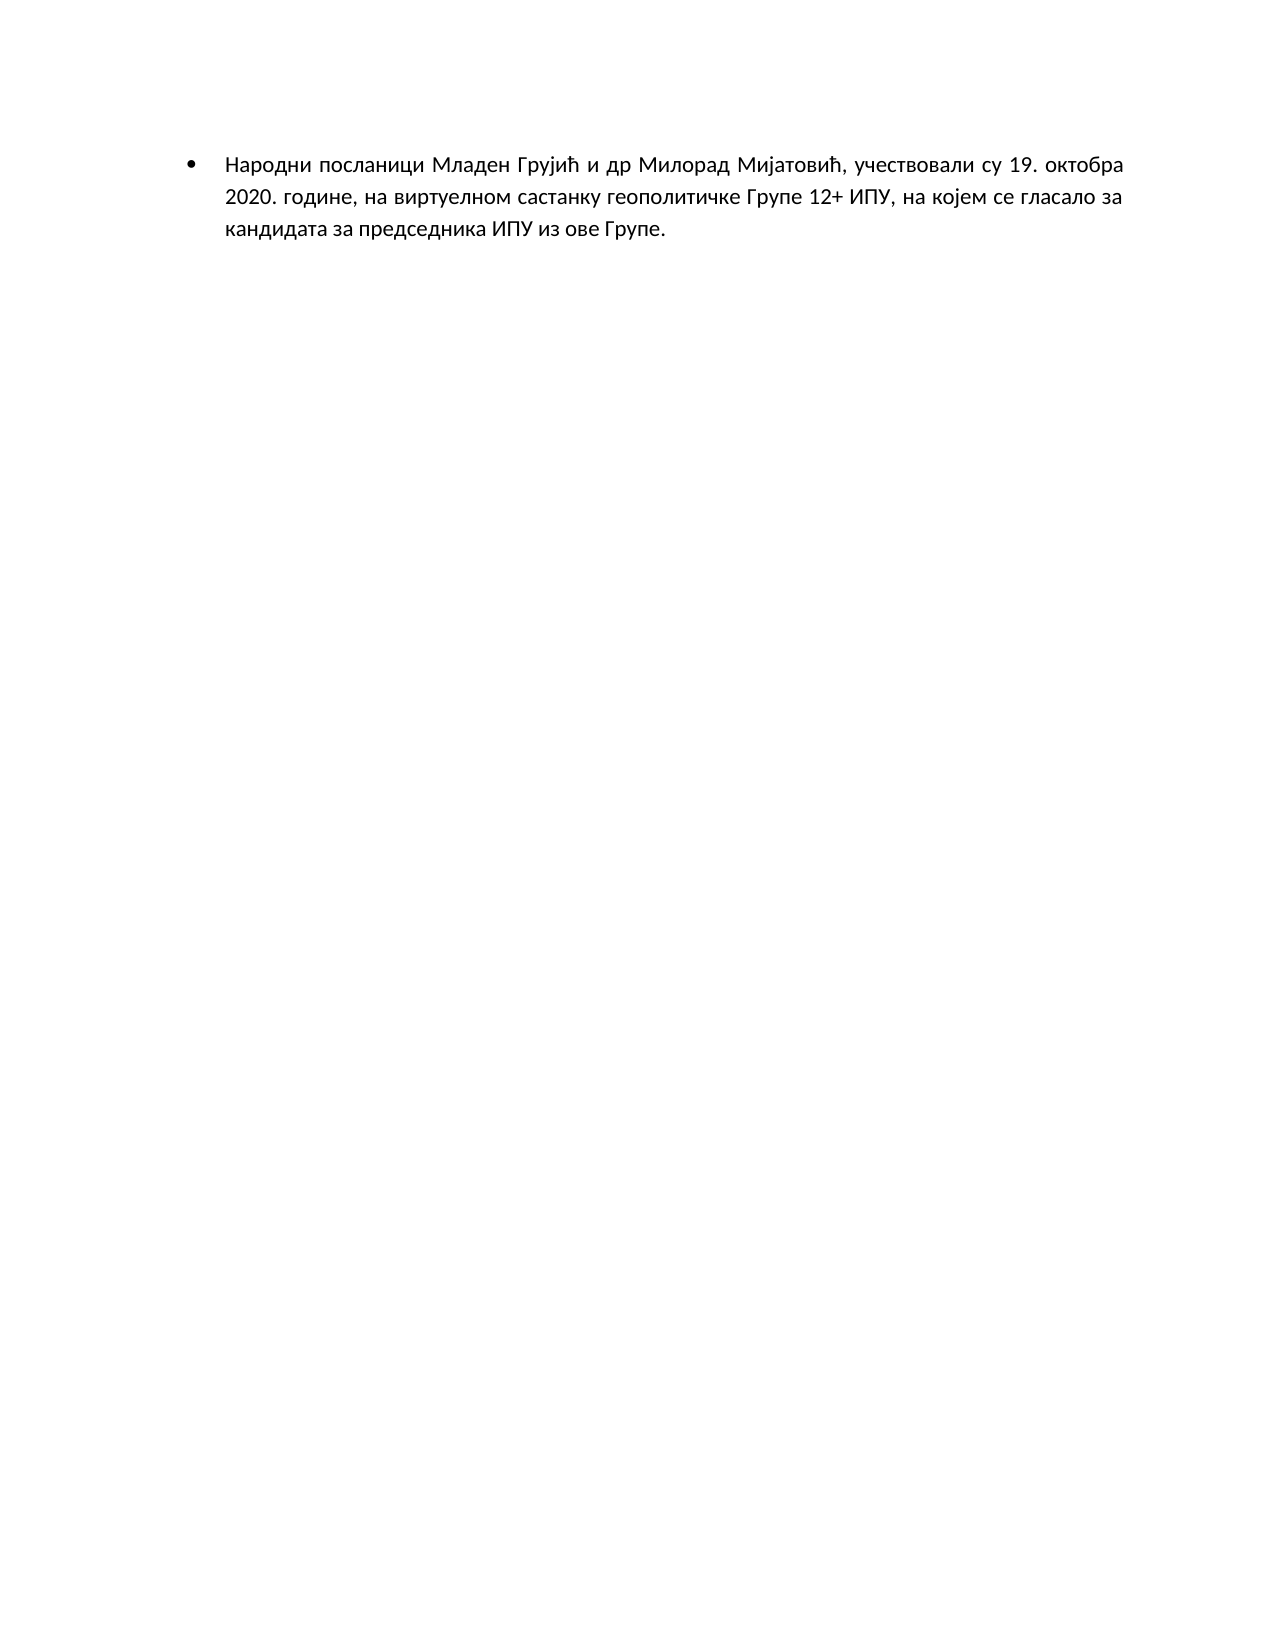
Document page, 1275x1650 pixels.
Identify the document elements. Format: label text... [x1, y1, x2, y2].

list Народни посланици Младен Грујић и др Милорад Мијатовић, учествовали су 19. октобра 2020. године, на виртуелном састанку геополитичке Групе 12+ ИПУ, на којем се гласало за кандидата за председника ИПУ из ове Групе. [187, 150, 1125, 242]
